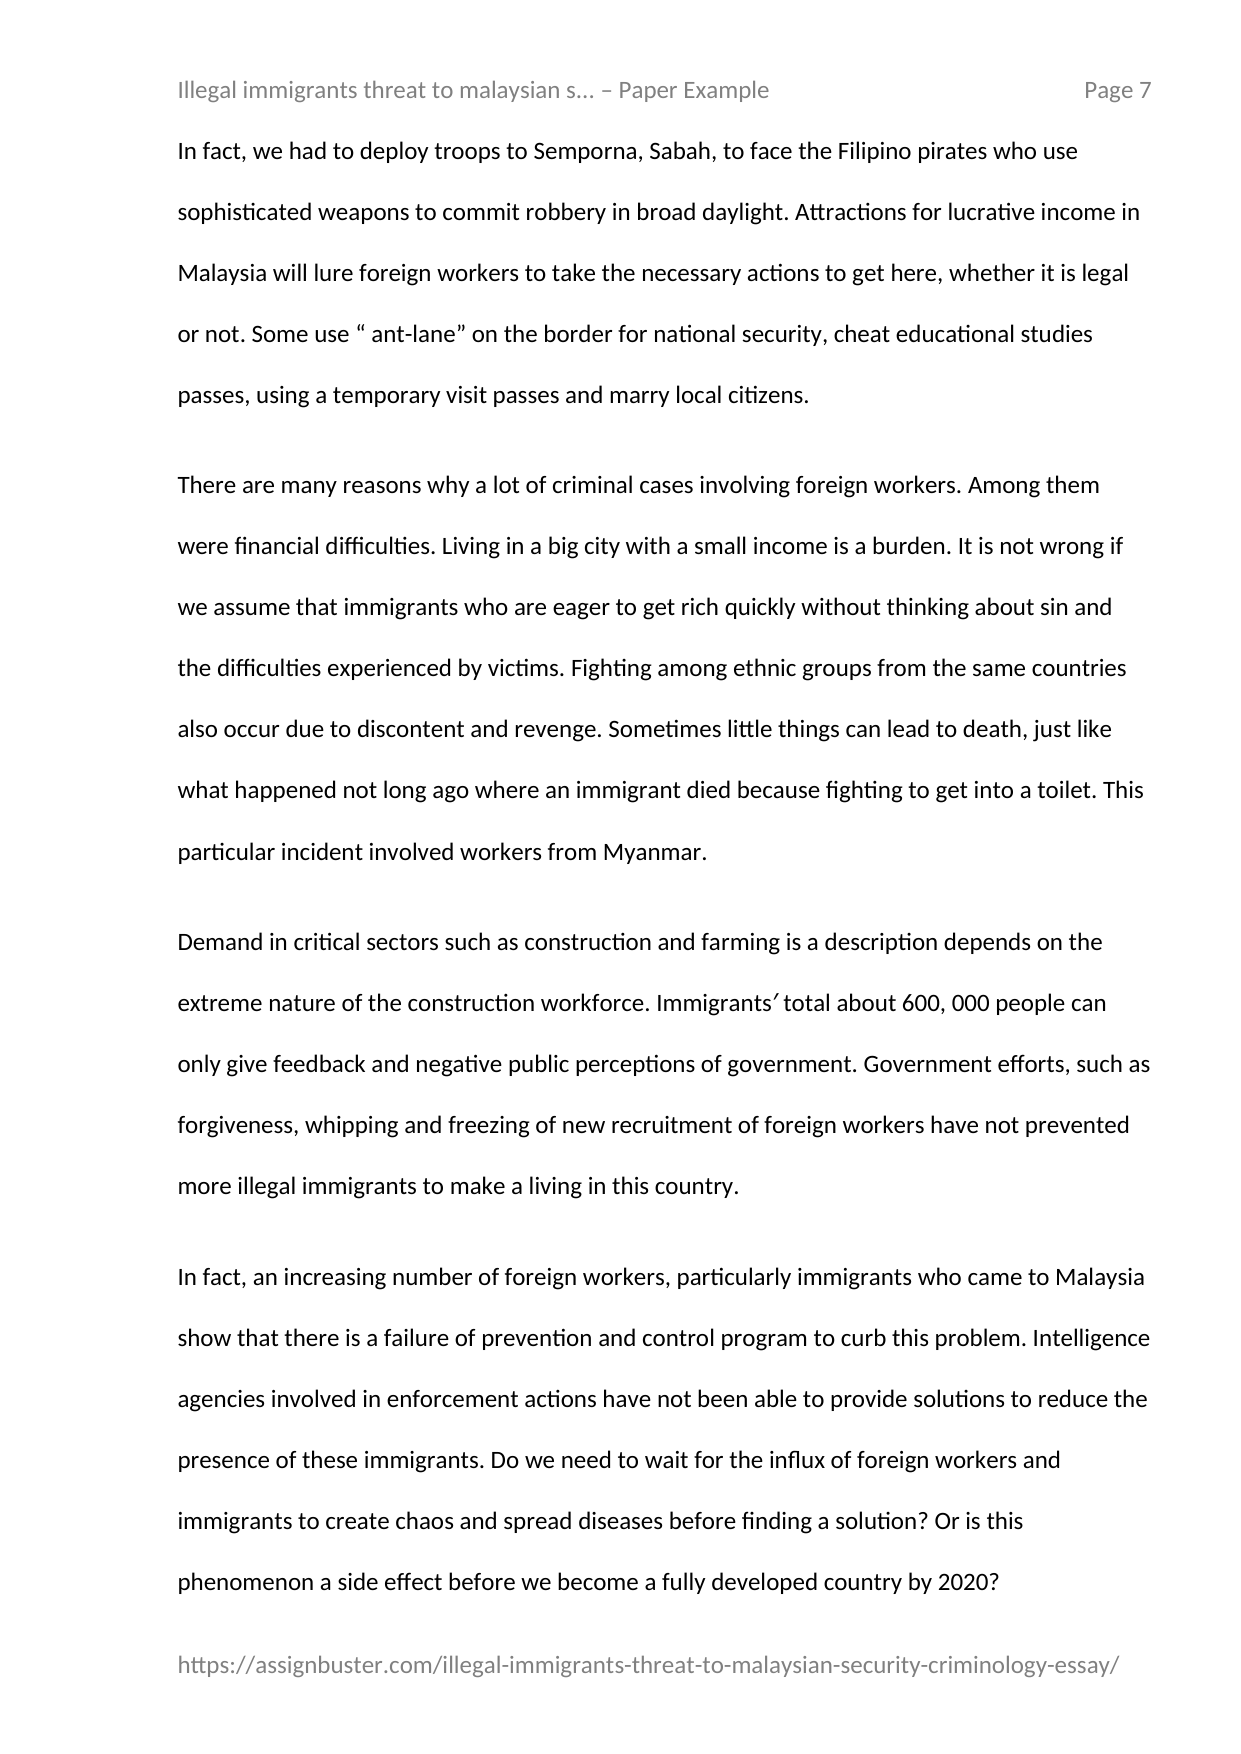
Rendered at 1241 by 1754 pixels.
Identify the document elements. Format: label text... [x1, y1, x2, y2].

text There are many reasons why a lot of criminal cases involving foreign workers. Among them were financial difficulties. Living in a big city with a small income is a burden. It is not wrong if we assume that immigrants who are eager to get rich quickly without thinking about sin and the difficulties experienced by victims. Fighting among ethnic groups from the same countries also occur due to discontent and revenge. Sometimes little things can lead to death, just like what happened not long ago where an immigrant died because fighting to get into a toilet. This particular incident involved workers from Myanmar. [177, 469, 1152, 866]
text In fact, we had to deploy troops to Semporna, Sabah, to face the Filipino pirates who use sophisticated weapons to commit robbery in broad daylight. Attractions for lucrative income in Malaysia will lure foreign workers to take the necessary actions to get here, whether it is legal or not. Some use “ ant-lane” on the border for national security, cheat educational studies passes, using a temporary visit passes and marry local citizens. [177, 135, 1152, 409]
text Demand in critical sectors such as construction and farming is a description depends on the extreme nature of the construction workforce. Immigrants′ total about 600, 000 people can only give feedback and negative public perceptions of government. Government efforts, such as forgiveness, whipping and freezing of new recruitment of foreign workers have not prevented more illegal immigrants to make a living in this country. [177, 926, 1152, 1201]
text In fact, an increasing number of foreign workers, particularly immigrants who came to Malaysia show that there is a failure of prevention and control program to curb this problem. Intelligence agencies involved in enforcement actions have not been able to provide solutions to reduce the presence of these immigrants. Do we need to wait for the influx of foreign workers and immigrants to create chaos and spread diseases before finding a solution? Or is this phenomenon a side effect before we become a fully developed country by 2020? [177, 1261, 1152, 1597]
